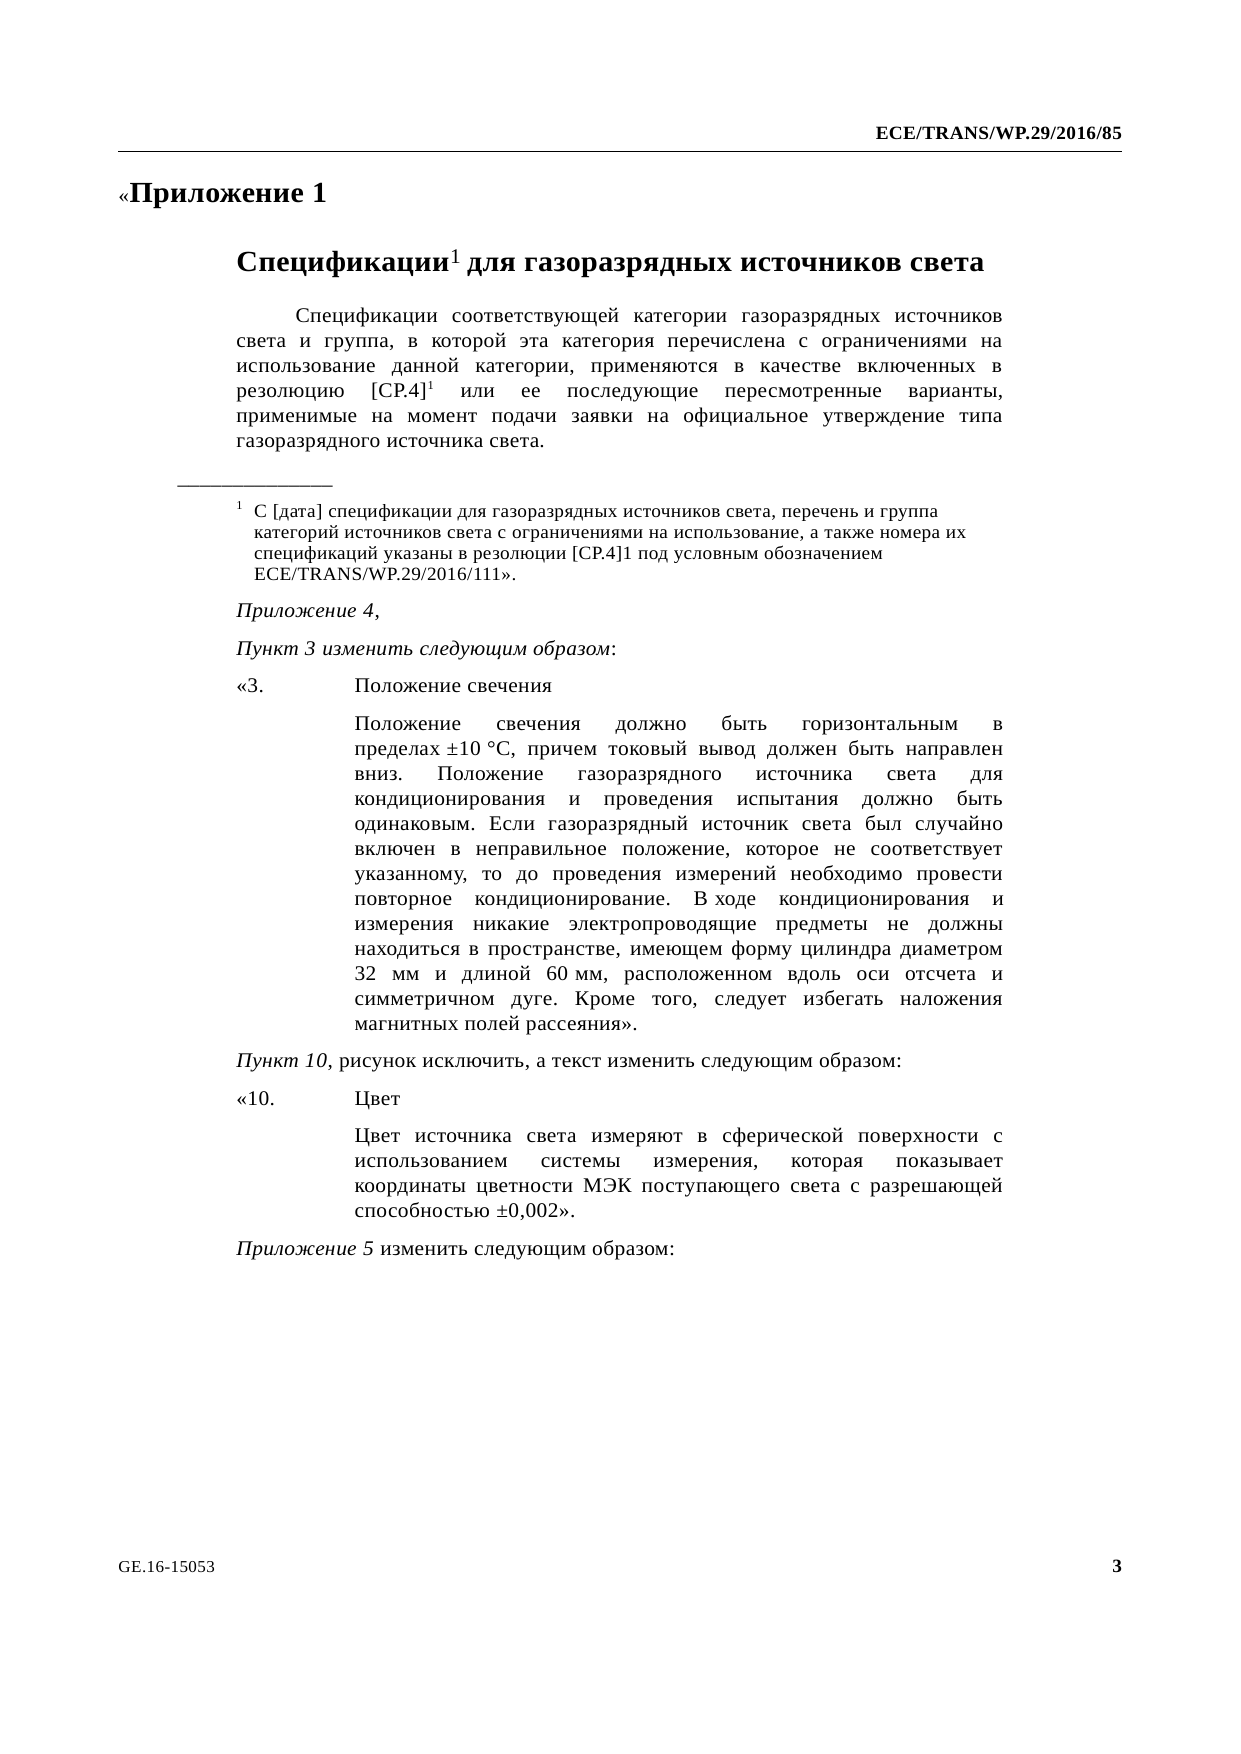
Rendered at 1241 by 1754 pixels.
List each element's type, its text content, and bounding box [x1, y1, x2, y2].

text Пункт 10, рисунок исключить, а текст изменить следующим образом: [236, 1047, 1004, 1072]
text «10. Цвет [236, 1084, 1004, 1109]
text Приложение 4, [236, 597, 1004, 622]
text Положение свечения должно быть горизонтальным в пределах ±10 °C, причем токовый вывод должен быть направлен вниз. Положение газоразрядного источника света для кондиционирования и проведения испытания должно быть одинаковым. Если газоразрядный источник света был случайно включен в неправильное положение, которое не соответствует указанному, то до проведения измерений необходимо провести повторное кондиционирование. В ходе кондиционирования и измерения никакие электропроводящие предметы не должны находиться в пространстве, имеющем форму цилиндра диаметром 32 мм и длиной 60 мм, расположенном вдоль оси отсчета и симметричном дуге. Кроме того, следует избегать наложения магнитных полей рассеяния». [354, 709, 1004, 1034]
text Спецификации соответствующей категории газоразрядных источников света и группа, в которой эта категория перечислена с ограничениями на использование данной категории, применяются в качестве включенных в резолюцию [СР.4]1 или ее последующие пересмотренные варианты, применимые на момент подачи заявки на официальное утверждение типа газоразрядного источника света. [236, 302, 1004, 452]
text «Приложение 1 [118, 177, 1004, 208]
text Пункт 3 изменить следующим образом: [236, 634, 1004, 659]
text Спецификации1 для газоразрядных источников света [118, 246, 1004, 277]
text 1 С [дата] спецификации для газоразрядных источников света, перечень и группа категорий источников света с ограничениями на использование, а также номера их спецификаций указаны в резолюции [СР.4]1 под условным обозначением ECE/TRANS/WP.29/2016/111». [236, 501, 1004, 584]
text Цвет источника света измеряют в сферической поверхности с использованием системы измерения, которая показывает координаты цветности МЭК поступающего света с разрешающей способностью ±0,002». [354, 1122, 1004, 1222]
text «3. Положение свечения [236, 672, 1004, 697]
text ______________ [177, 465, 1004, 489]
text Приложение 5 изменить следующим образом: [236, 1234, 1004, 1259]
